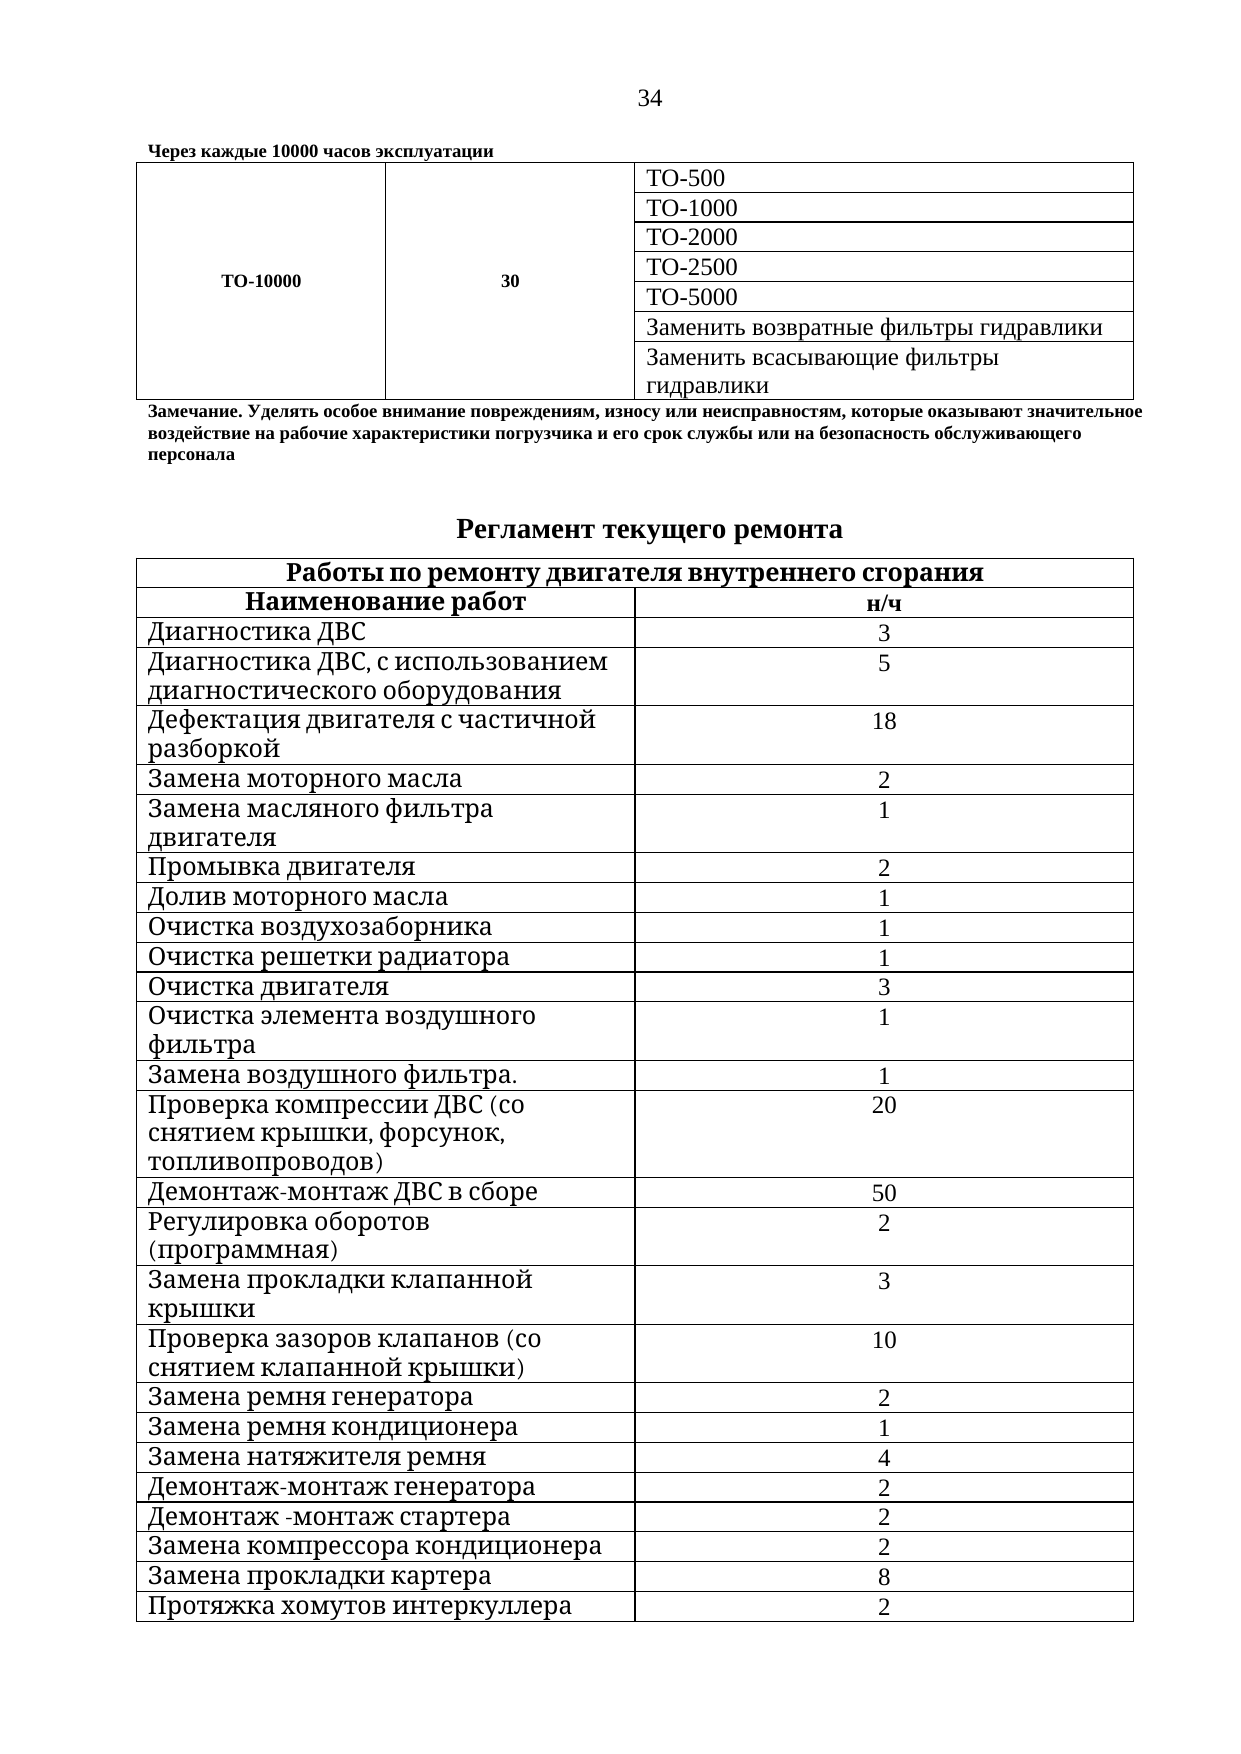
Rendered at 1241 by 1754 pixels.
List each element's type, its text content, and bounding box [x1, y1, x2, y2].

table_cell Демонтаж -монтаж стартера [137, 1503, 634, 1531]
table_cell Замена натяжителя ремня [137, 1443, 634, 1472]
table_cell 1 [636, 795, 1133, 852]
table_header Работы по ремонту двигателя внутреннего сгорания [137, 559, 1133, 587]
table_cell 3 [636, 618, 1133, 647]
table_cell 2 [636, 1503, 1133, 1531]
table_cell Замена компрессора кондиционера [137, 1532, 634, 1561]
table_cell 1 [636, 943, 1133, 971]
table_cell 2 [636, 853, 1133, 882]
table_cell Демонтаж-монтаж генератора [137, 1473, 634, 1501]
text Регламент текущего ремонта [148, 511, 1152, 545]
table_cell 10 [636, 1325, 1133, 1382]
table_cell Дефектация двигателя с частичной разборкой [137, 706, 634, 764]
table_cell 1 [636, 1413, 1133, 1442]
table_cell Замена прокладки картера [137, 1562, 634, 1591]
table_cell Замена ремня генератора [137, 1383, 634, 1412]
table_cell Очистка элемента воздушного фильтра [137, 1002, 634, 1060]
table_cell 2 [636, 1383, 1133, 1412]
table_cell 1 [636, 883, 1133, 912]
table_cell Промывка двигателя [137, 853, 634, 882]
table_cell 50 [636, 1178, 1133, 1207]
table_cell Заменить возвратные фильтры гидравлики [635, 312, 1133, 341]
table_cell Замена воздушного фильтра. [137, 1061, 634, 1089]
table_cell 18 [636, 706, 1133, 764]
table_cell 2 [636, 1532, 1133, 1561]
table_cell Замена ремня кондиционера [137, 1413, 634, 1442]
table_cell Проверка зазоров клапанов (со снятием клапанной крышки) [137, 1325, 634, 1382]
table_cell 2 [636, 765, 1133, 794]
table_cell ТО-2500 [635, 252, 1133, 281]
table_cell Демонтаж-монтаж ДВС в сборе [137, 1178, 634, 1207]
table_cell 2 [636, 1592, 1133, 1621]
table_cell 1 [636, 1002, 1133, 1060]
table_cell 2 [636, 1473, 1133, 1501]
table_cell ТО-2000 [635, 223, 1133, 251]
table_cell 8 [636, 1562, 1133, 1591]
table_cell Очистка двигателя [137, 973, 634, 1001]
table_cell 3 [636, 1266, 1133, 1324]
table_cell н/ч [636, 588, 1133, 617]
table_header ТО-500 [635, 163, 1133, 192]
table_cell Регулировка оборотов (программная) [137, 1208, 634, 1265]
text Через каждые 10000 часов эксплуатации [148, 140, 1152, 162]
table_header ТО-10000 [137, 163, 385, 399]
table_cell 5 [636, 648, 1133, 705]
table_cell 4 [636, 1443, 1133, 1472]
table_cell 3 [636, 973, 1133, 1001]
table_cell Замена масляного фильтра двигателя [137, 795, 634, 852]
table_cell Замена прокладки клапанной крышки [137, 1266, 634, 1324]
table_cell Долив моторного масла [137, 883, 634, 912]
table_cell Наименование работ [137, 588, 634, 617]
table_cell Диагностика ДВС [137, 618, 634, 647]
table_cell Очистка решетки радиатора [137, 943, 634, 971]
table_cell Диагностика ДВС, с использованием диагностического оборудования [137, 648, 634, 705]
table_cell 1 [636, 1061, 1133, 1089]
table_cell 1 [636, 913, 1133, 942]
table_cell Протяжка хомутов интеркуллера [137, 1592, 634, 1621]
table_cell Заменить всасывающие фильтры гидравлики [635, 342, 1133, 399]
table_cell Очистка воздухозаборника [137, 913, 634, 942]
table_cell ТО-5000 [635, 282, 1133, 311]
text Замечание. Уделять особое внимание повреждениям, износу или неисправностям, которые оказывают значительное воздействие на рабочие характеристики погрузчика и его срок службы или на безопасность обслуживающего персонала [148, 400, 1152, 465]
table_cell Замена моторного масла [137, 765, 634, 794]
table_cell ТО-1000 [635, 193, 1133, 221]
table_header 30 [386, 163, 634, 399]
table_cell Проверка компрессии ДВС (со снятием крышки, форсунок, топливопроводов) [137, 1091, 634, 1177]
table_cell 20 [636, 1091, 1133, 1177]
table_cell 2 [636, 1208, 1133, 1265]
